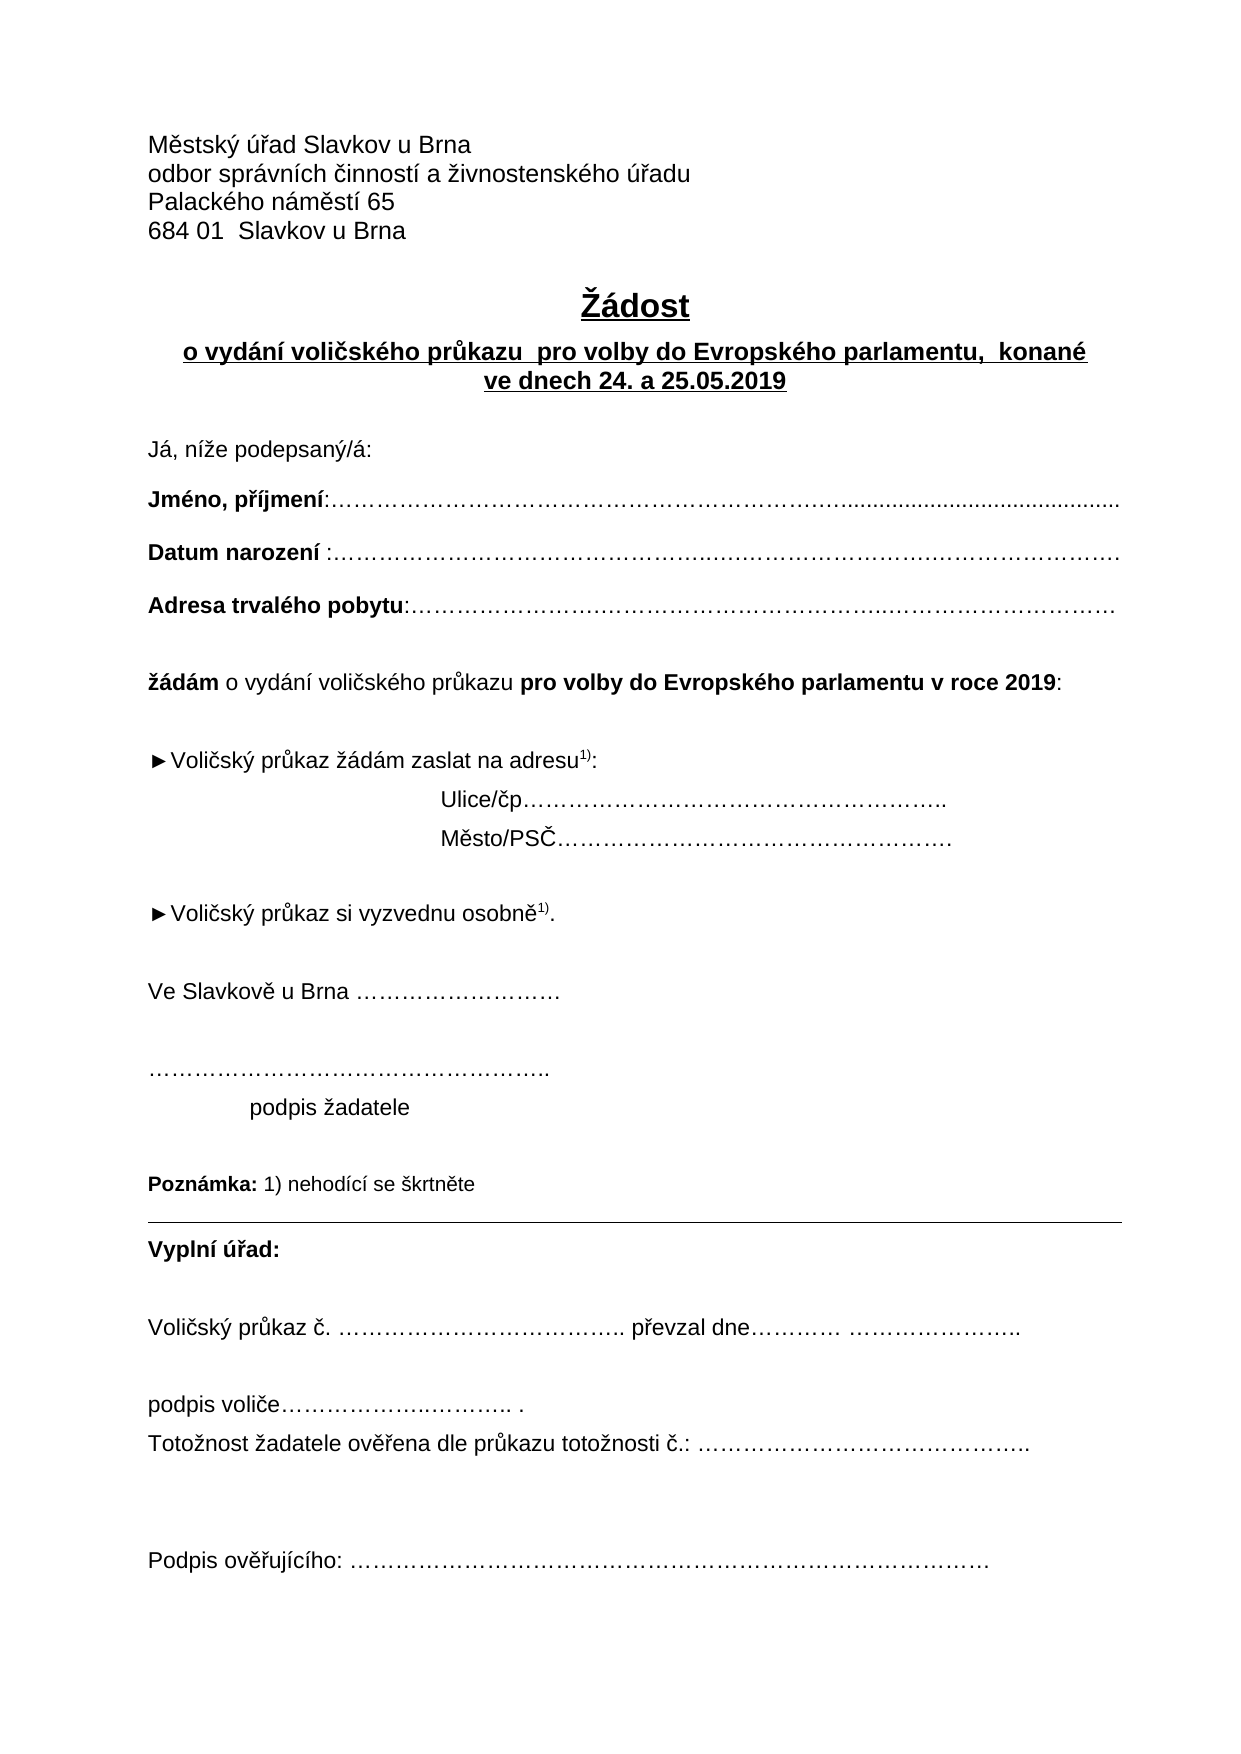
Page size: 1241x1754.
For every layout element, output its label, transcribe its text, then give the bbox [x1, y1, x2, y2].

text Město/PSČ……………………………………………. [148, 825, 1122, 851]
text podpis voliče………………..……….. . [148, 1391, 1122, 1418]
text o vydání voličského průkazu pro volby do Evropského parlamentu, konané ve dnech 24. a 25.05.2019 [148, 337, 1122, 394]
text Žádost [148, 286, 1122, 324]
text Poznámka: 1) nehodící se škrtněte [148, 1172, 1122, 1222]
text Voličský průkaz č. ……………………………….. převzal dne………… ………………….. [148, 1314, 1122, 1340]
text ►Voličský průkaz si vyzvednu osobně1). [148, 900, 1122, 926]
text Palackého náměstí 65 [148, 187, 1122, 216]
text ►Voličský průkaz žádám zaslat na adresu1): [148, 747, 1122, 773]
text Adresa trvalého pobytu:…………………….………………………………..………………………… [148, 592, 1122, 618]
text Ve Slavkově u Brna ……………………… [148, 978, 1122, 1004]
text podpis žadatele [148, 1094, 1122, 1121]
text Jméno, příjmení:……………………………………………………….…............................................ [148, 486, 1122, 512]
text Já, níže podepsaný/á: [148, 436, 1122, 462]
text odbor správních činností a živnostenského úřadu [148, 159, 1122, 187]
text žádám o vydání voličského průkazu pro volby do Evropského parlamentu v roce 2019: [148, 669, 1122, 696]
text Vyplní úřad: [148, 1236, 1122, 1262]
text …………………………………………….. [148, 1055, 1122, 1082]
text Podpis ověřujícího: ………………………………………………………………………… [148, 1547, 1122, 1573]
text Datum narození :…………………………………………..….…………………….……………………. [148, 539, 1122, 565]
text Totožnost žadatele ověřena dle průkazu totožnosti č.: …………………………………….. [148, 1430, 1122, 1457]
text 684 01 Slavkov u Brna [148, 216, 1122, 245]
text Ulice/čp……………………………………………….. [148, 786, 1122, 812]
text Městský úřad Slavkov u Brna [148, 130, 1122, 159]
